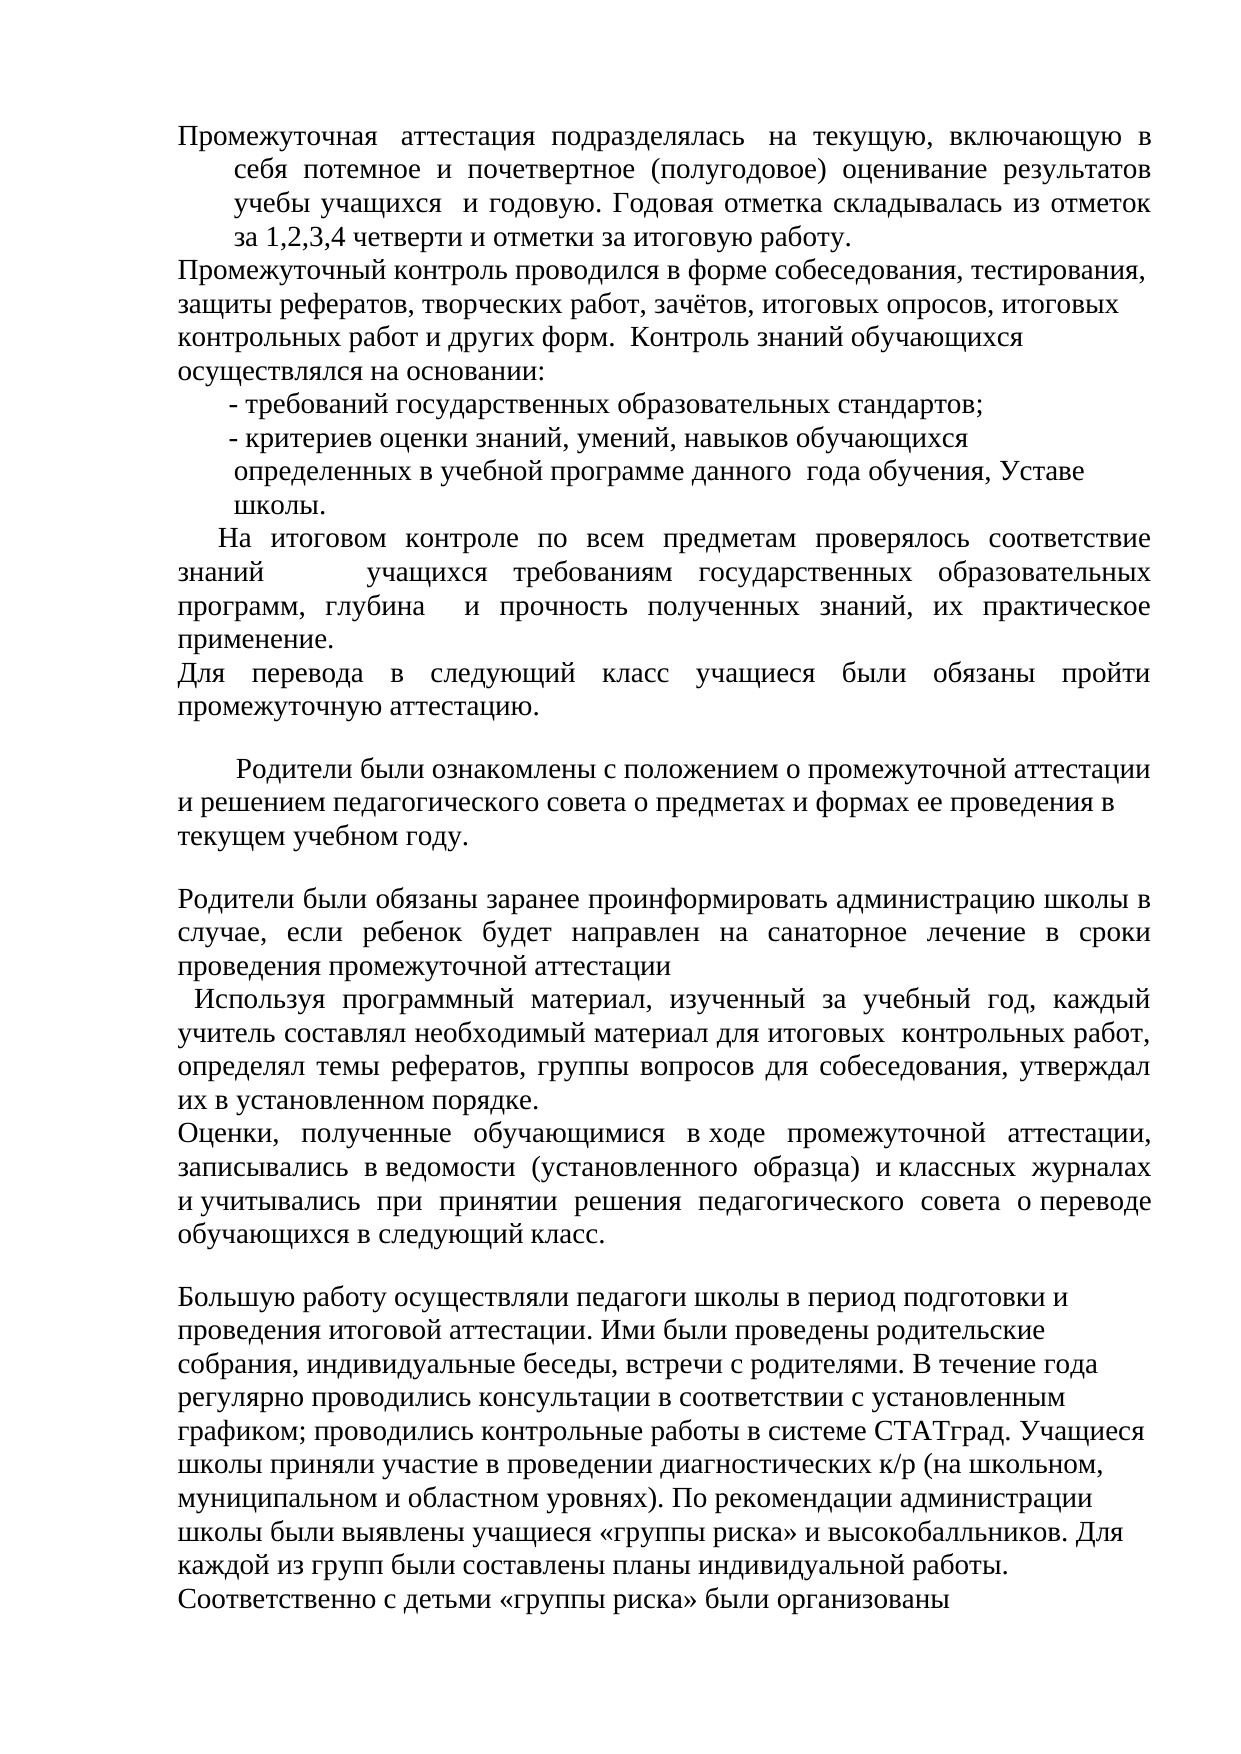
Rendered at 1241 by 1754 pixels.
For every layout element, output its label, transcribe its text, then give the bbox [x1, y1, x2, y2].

text Для перевода в следующий класс учащиеся были обязаны пройти промежуточную аттестацию. [177, 655, 1152, 722]
text Родители были ознакомлены с положением о промежуточной аттестации и решением педагогического совета о предметах и формах ее проведения в текущем учебном году. [177, 751, 1152, 852]
text Промежуточная аттестация подразделялась на текущую, включающую в себя потемное и почетвертное (полугодовое) оценивание результатов учебы учащихся и годовую. Годовая отметка складывалась из отметок за 1,2,3,4 четверти и отметки за итоговую работу. [177, 118, 1152, 252]
text На итоговом контроле по всем предметам проверялось соответствие знаний учащихся требованиям государственных образовательных программ, глубина и прочность полученных знаний, их практическое применение. [177, 521, 1152, 655]
text Промежуточный контроль проводился в форме собеседования, тестирования, защиты рефератов, творческих работ, зачётов, итоговых опросов, итоговых контрольных работ и других форм. Контроль знаний обучающихся осуществлялся на основании: [177, 252, 1152, 386]
text Оценки, полученные обучающимися в ходе промежуточной аттестации, записывались в ведомости (установленного образца) и классных журналах и учитывались при принятии решения педагогического совета о переводе обучающихся в следующий класс. [177, 1116, 1152, 1250]
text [177, 1279, 1152, 1614]
text Родители были обязаны заранее проинформировать администрацию школы в случае, если ребенок будет направлен на санаторное лечение в сроки проведения промежуточной аттестации [177, 881, 1152, 981]
text - критериев оценки знаний, умений, навыков обучающихся определенных в учебной программе данного года обучения, Уставе школы. [177, 420, 1152, 521]
text Используя программный материал, изученный за учебный год, каждый учитель составлял необходимый материал для итоговых контрольных работ, определял темы рефератов, группы вопросов для собеседования, утверждал их в установленном порядке. [177, 981, 1152, 1116]
text - требований государственных образовательных стандартов; [177, 386, 1152, 420]
